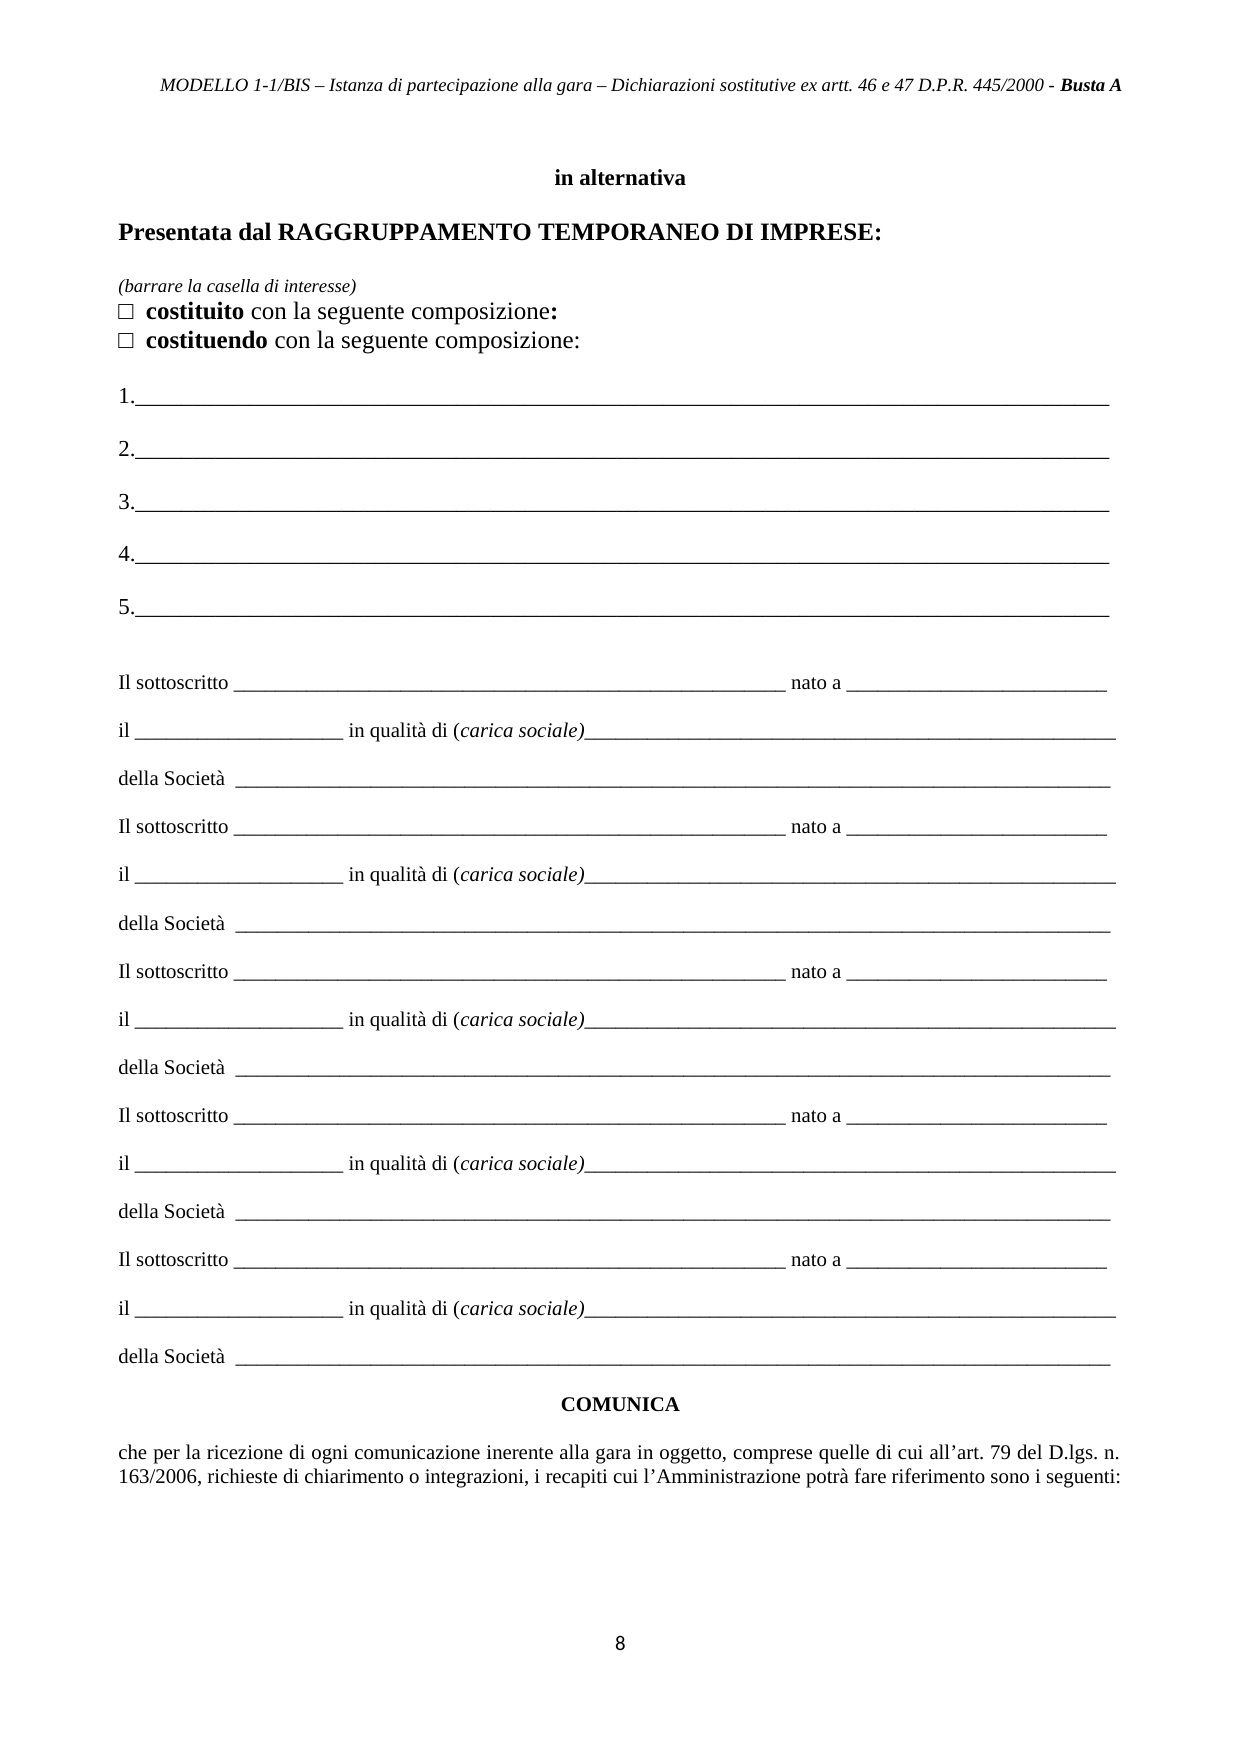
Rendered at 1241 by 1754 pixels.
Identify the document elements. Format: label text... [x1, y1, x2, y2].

text □ costituito con la seguente composizione: [118, 296, 1122, 325]
text della Società ____________________________________________________________________________________ [118, 766, 1122, 790]
text il ____________________ in qualità di (carica sociale)___________________________________________________ [118, 1296, 1122, 1319]
text della Società ____________________________________________________________________________________ [118, 911, 1122, 934]
text Il sottoscritto _____________________________________________________ nato a _________________________ [118, 670, 1122, 694]
text della Società ____________________________________________________________________________________ [118, 1199, 1122, 1223]
text 3._____________________________________________________________________________________ [118, 488, 1122, 514]
text Presentata dal RAGGRUPPAMENTO TEMPORANEO DI IMPRESE: [118, 217, 1122, 246]
text Il sottoscritto _____________________________________________________ nato a _________________________ [118, 814, 1122, 838]
text 2._____________________________________________________________________________________ [118, 435, 1122, 461]
text 5._____________________________________________________________________________________ [118, 593, 1122, 619]
text Il sottoscritto _____________________________________________________ nato a _________________________ [118, 1247, 1122, 1271]
text in alternativa [118, 164, 1122, 191]
text della Società ____________________________________________________________________________________ [118, 1055, 1122, 1079]
text COMUNICA [118, 1392, 1122, 1416]
text □ costituendo con la seguente composizione: [118, 325, 1122, 353]
text il ____________________ in qualità di (carica sociale)___________________________________________________ [118, 1007, 1122, 1031]
text Il sottoscritto _____________________________________________________ nato a _________________________ [118, 959, 1122, 983]
text 1._____________________________________________________________________________________ [118, 382, 1122, 409]
text che per la ricezione di ogni comunicazione inerente alla gara in oggetto, comprese quelle di cui all’art. 79 del D.lgs. n. 163/2006, richieste di chiarimento o integrazioni, i recapiti cui l’Amministrazione potrà fare riferimento sono i seguenti: [118, 1440, 1122, 1488]
text il ____________________ in qualità di (carica sociale)___________________________________________________ [118, 718, 1122, 742]
text il ____________________ in qualità di (carica sociale)___________________________________________________ [118, 862, 1122, 886]
text (barrare la casella di interesse) [118, 274, 1122, 296]
text della Società ____________________________________________________________________________________ [118, 1344, 1122, 1368]
text il ____________________ in qualità di (carica sociale)___________________________________________________ [118, 1151, 1122, 1175]
text 4._____________________________________________________________________________________ [118, 540, 1122, 567]
text Il sottoscritto _____________________________________________________ nato a _________________________ [118, 1103, 1122, 1127]
